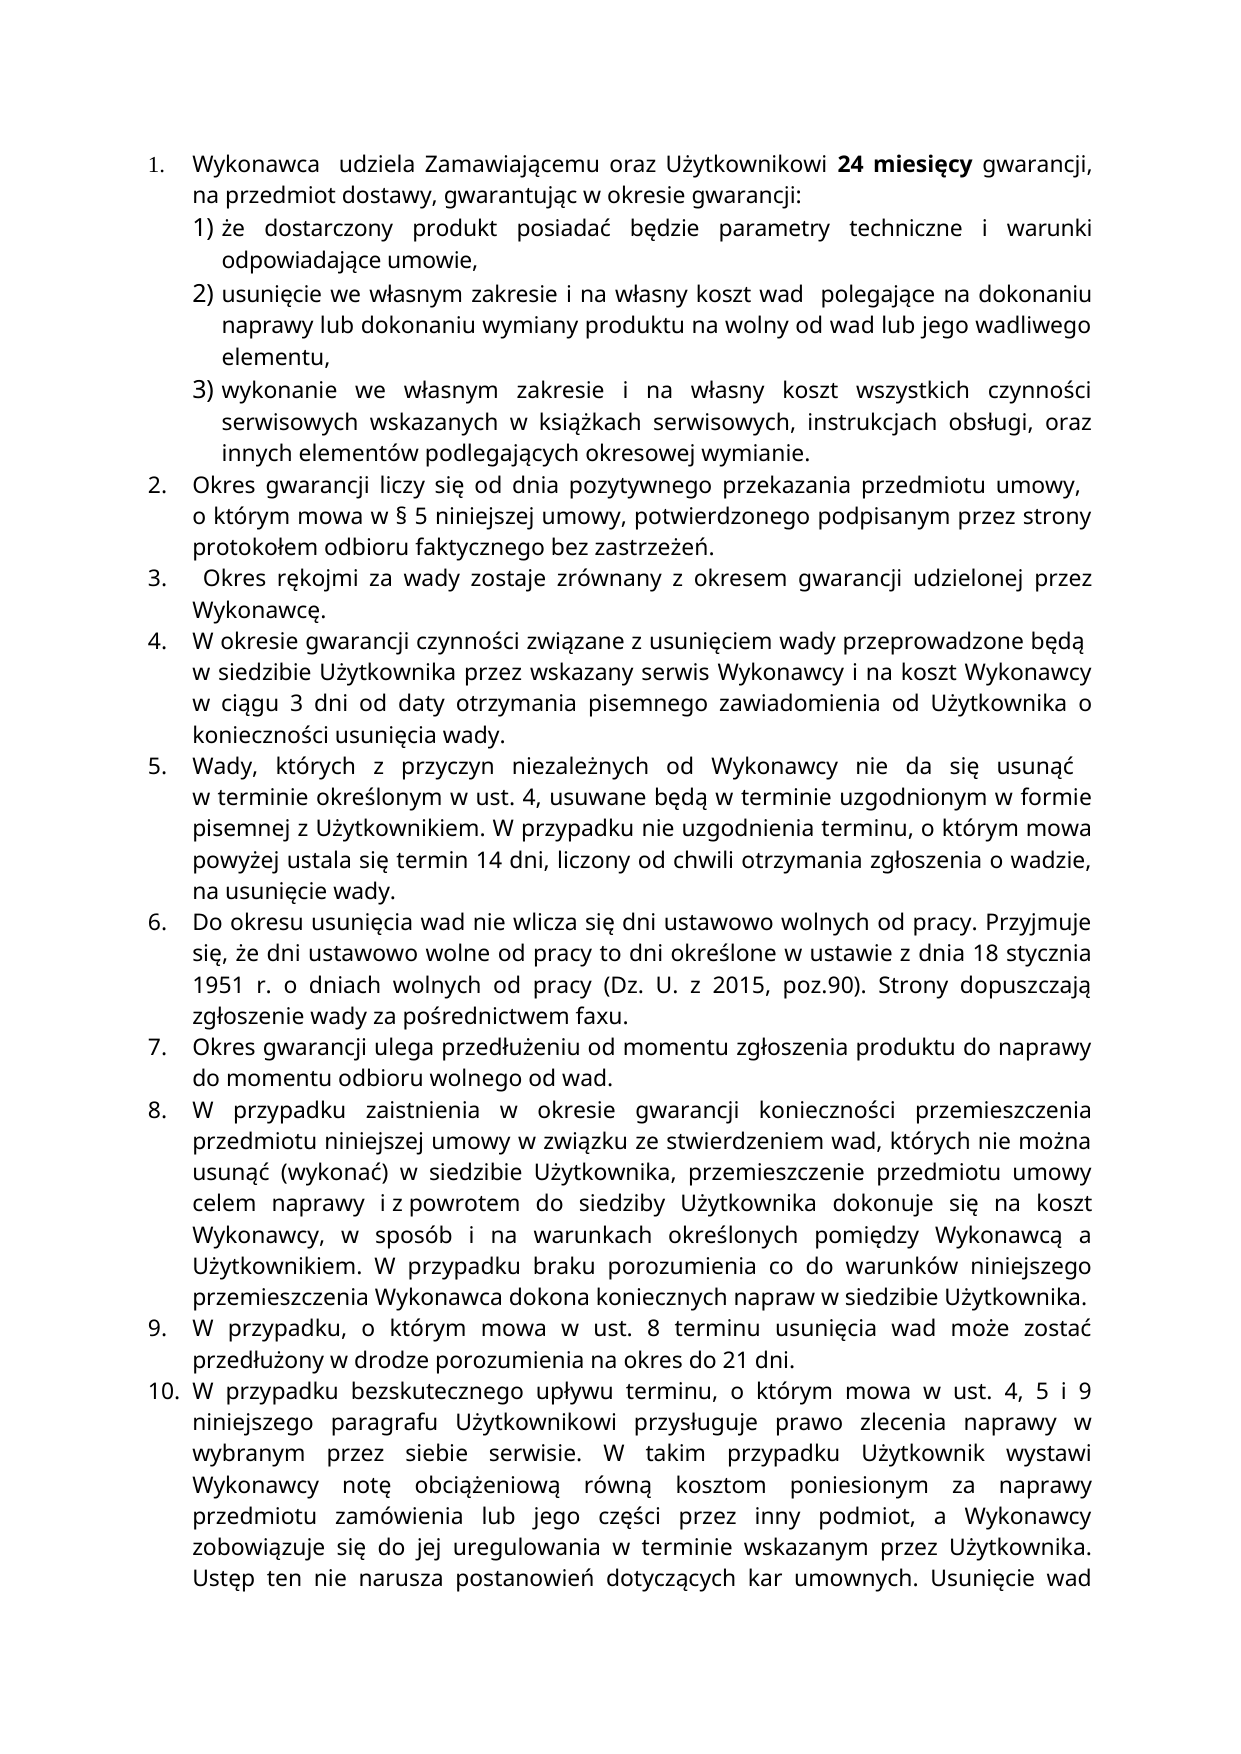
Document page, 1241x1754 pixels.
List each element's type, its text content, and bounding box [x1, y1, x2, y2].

list usunięcie we własnym zakresie i na własny koszt wad polegające na dokonaniu naprawy lub dokonaniu wymiany produktu na wolny od wad lub jego wadliwego elementu, [192, 275, 1093, 372]
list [148, 1375, 1093, 1593]
list W okresie gwarancji czynności związane z usunięciem wady przeprowadzone będą w siedzibie Użytkownika przez wskazany serwis Wykonawcy i na koszt Wykonawcy w ciągu 3 dni od daty otrzymania pisemnego zawiadomienia od Użytkownika o konieczności usunięcia wady. [148, 625, 1093, 750]
list W przypadku zaistnienia w okresie gwarancji konieczności przemieszczenia przedmiotu niniejszej umowy w związku ze stwierdzeniem wad, których nie można usunąć (wykonać) w siedzibie Użytkownika, przemieszczenie przedmiotu umowy celem naprawy i z powrotem do siedziby Użytkownika dokonuje się na koszt Wykonawcy, w sposób i na warunkach określonych pomiędzy Wykonawcą a Użytkownikiem. W przypadku braku porozumienia co do warunków niniejszego przemieszczenia Wykonawca dokona koniecznych napraw w siedzibie Użytkownika. [148, 1093, 1093, 1312]
list Wykonawca udziela Zamawiającemu oraz Użytkownikowi 24 miesięcy gwarancji, na przedmiot dostawy, gwarantując w okresie gwarancji: [148, 148, 1093, 210]
list Okres gwarancji liczy się od dnia pozytywnego przekazania przedmiotu umowy, o którym mowa w § 5 niniejszej umowy, potwierdzonego podpisanym przez strony protokołem odbioru faktycznego bez zastrzeżeń. [148, 468, 1093, 562]
list wykonanie we własnym zakresie i na własny koszt wszystkich czynności serwisowych wskazanych w książkach serwisowych, instrukcjach obsługi, oraz innych elementów podlegających okresowej wymianie. [192, 372, 1093, 468]
list Do okresu usunięcia wad nie wlicza się dni ustawowo wolnych od pracy. Przyjmuje się, że dni ustawowo wolne od pracy to dni określone w ustawie z dnia 18 stycznia 1951 r. o dniach wolnych od pracy (Dz. U. z 2015, poz.90). Strony dopuszczają zgłoszenie wady za pośrednictwem faxu. [148, 906, 1093, 1031]
list W przypadku, o którym mowa w ust. 8 terminu usunięcia wad może zostać przedłużony w drodze porozumienia na okres do 21 dni. [148, 1312, 1093, 1375]
list Okres gwarancji ulega przedłużeniu od momentu zgłoszenia produktu do naprawy do momentu odbioru wolnego od wad. [148, 1031, 1093, 1093]
list Okres rękojmi za wady zostaje zrównany z okresem gwarancji udzielonej przez Wykonawcę. [148, 562, 1093, 625]
list że dostarczony produkt posiadać będzie parametry techniczne i warunki odpowiadające umowie, [192, 210, 1093, 275]
list Wady, których z przyczyn niezależnych od Wykonawcy nie da się usunąć w terminie określonym w ust. 4, usuwane będą w terminie uzgodnionym w formie pisemnej z Użytkownikiem. W przypadku nie uzgodnienia terminu, o którym mowa powyżej ustala się termin 14 dni, liczony od chwili otrzymania zgłoszenia o wadzie, na usunięcie wady. [148, 750, 1093, 906]
